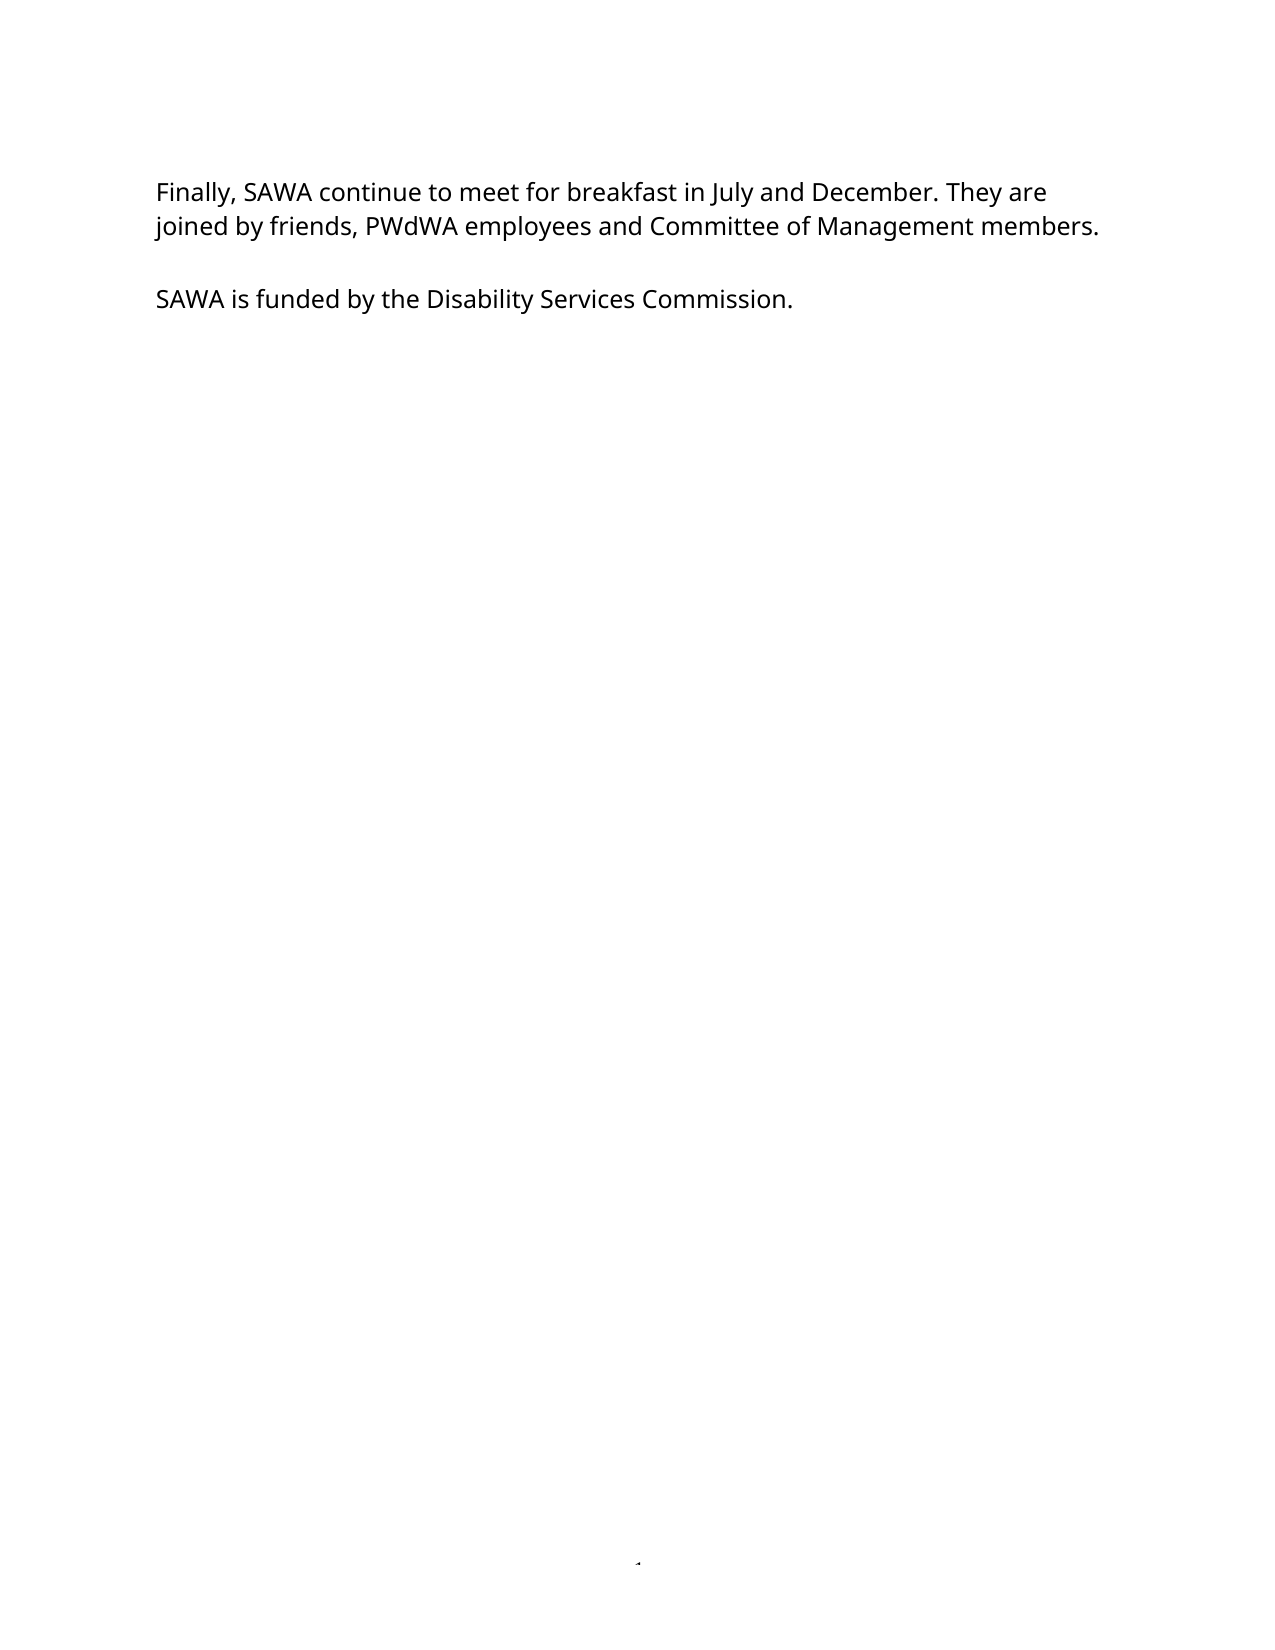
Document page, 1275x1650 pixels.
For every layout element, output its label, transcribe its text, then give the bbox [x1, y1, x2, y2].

text Finally, SAWA continue to meet for breakfast in July and December. They are joined by friends, PWdWA employees and Committee of Management members. [156, 174, 1106, 242]
text SAWA is funded by the Disability Services Commission. [156, 282, 1137, 316]
